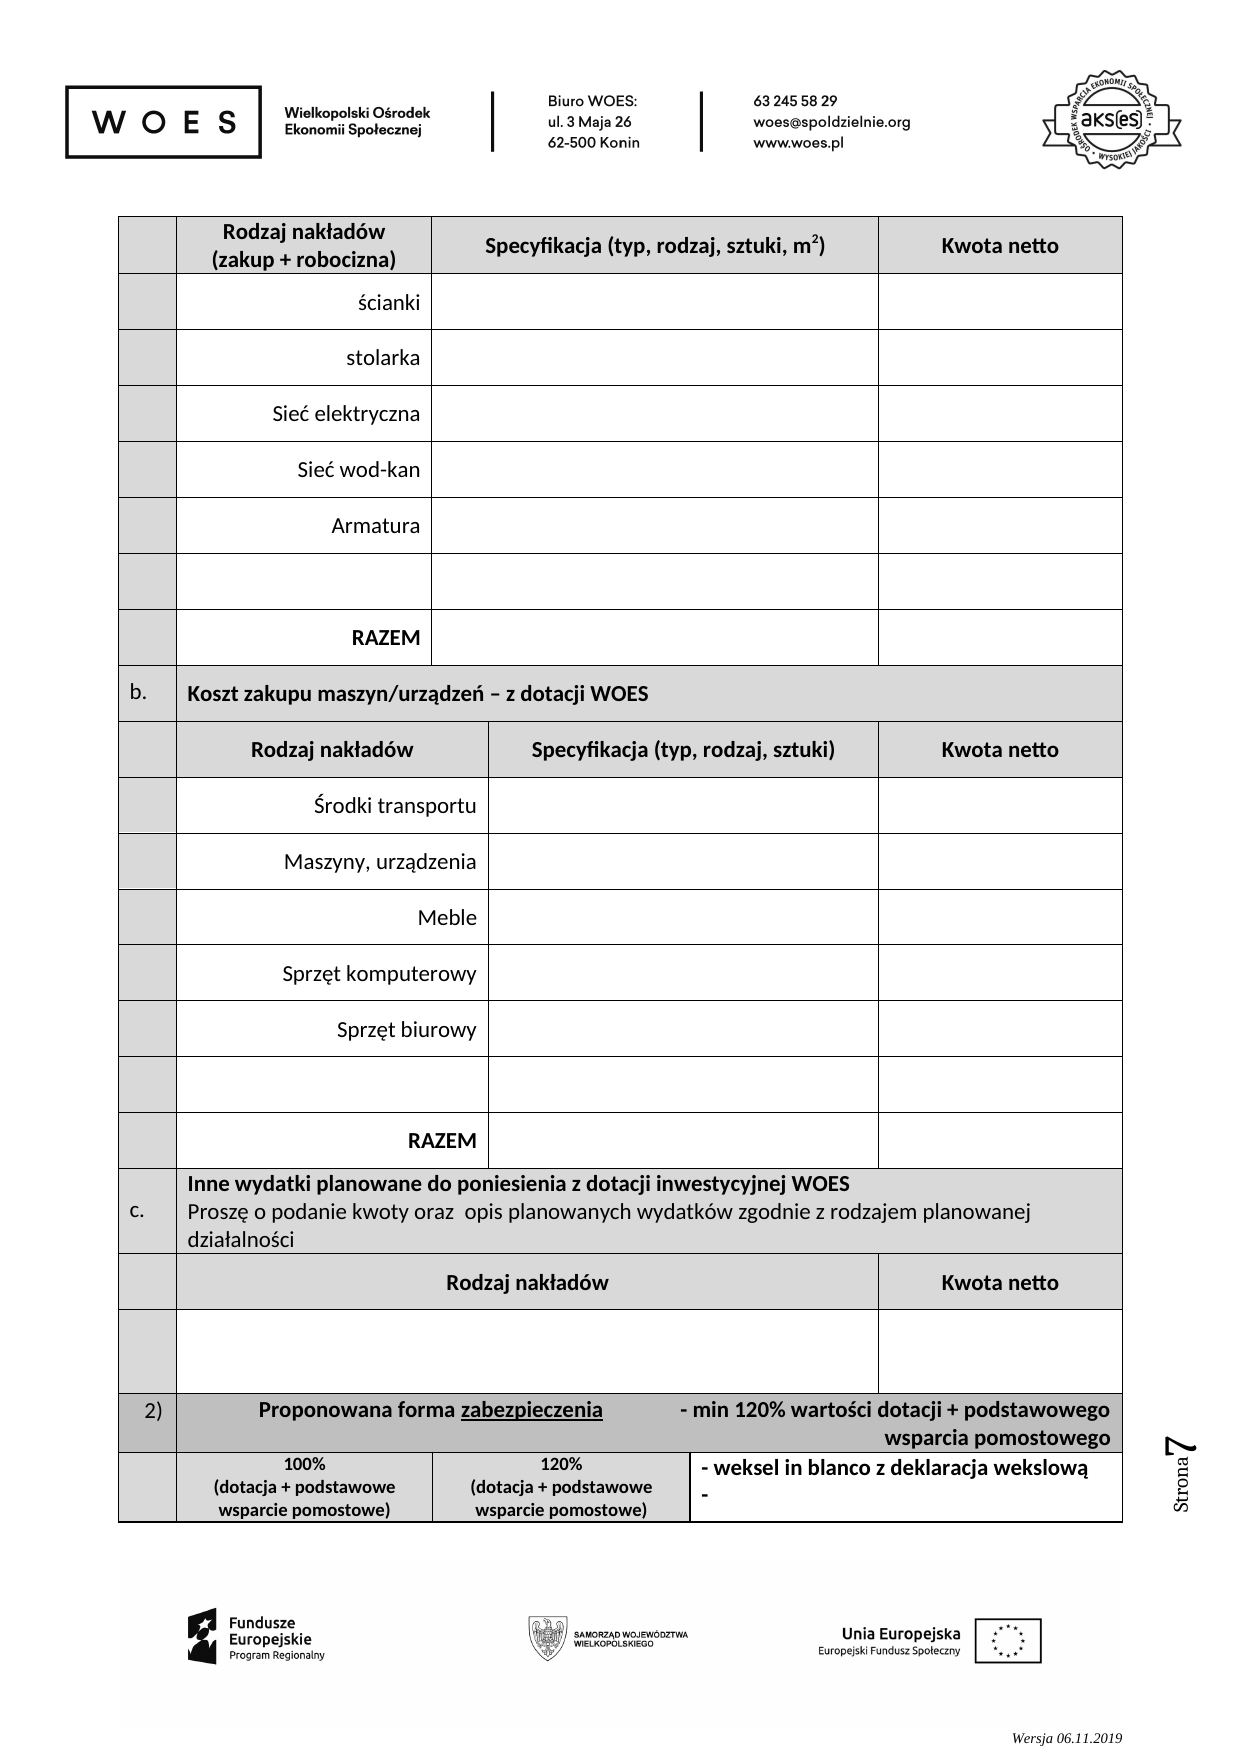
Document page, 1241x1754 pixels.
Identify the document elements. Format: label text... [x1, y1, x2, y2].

table_cell [489, 1001, 878, 1056]
table_cell [489, 945, 878, 1000]
table_cell [879, 834, 1122, 888]
table_cell [432, 442, 878, 497]
table_cell [489, 778, 878, 832]
table_cell c. [119, 1169, 176, 1253]
table_cell [489, 1057, 878, 1112]
table_cell Armatura [177, 498, 431, 553]
table_cell [879, 330, 1122, 385]
table_cell [119, 1453, 176, 1521]
table_cell [879, 274, 1122, 329]
table_cell [879, 498, 1122, 553]
picture [118, 1556, 1123, 1730]
table_cell [879, 1001, 1122, 1056]
table_cell [119, 1394, 176, 1452]
table_cell Maszyny, urządzenia [177, 834, 488, 888]
table_cell Sieć elektryczna [177, 386, 431, 441]
table_cell [879, 1113, 1122, 1168]
table_cell [119, 498, 176, 553]
table_cell Sprzęt biurowy [177, 1001, 488, 1056]
table_cell [489, 834, 878, 888]
table_cell Środki transportu [177, 778, 488, 832]
table_cell Specyfikacja (typ, rodzaj, sztuki, m2) [432, 217, 878, 273]
table_cell Kwota netto [879, 217, 1122, 273]
table_cell [119, 722, 176, 777]
table_cell [119, 778, 176, 832]
table_cell [432, 498, 878, 553]
table_cell [489, 890, 878, 944]
table_cell [119, 1310, 176, 1393]
table_cell Specyfikacja (typ, rodzaj, sztuki) [489, 722, 878, 777]
table_cell [119, 386, 176, 441]
table_cell [119, 610, 176, 665]
table_cell Kwota netto [879, 1254, 1122, 1309]
table_cell Meble [177, 890, 488, 944]
table_cell [119, 834, 176, 888]
table_cell 120% (dotacja + podstawowe wsparcie pomostowe) [433, 1453, 689, 1521]
table_cell [177, 1310, 878, 1393]
table_cell [119, 217, 176, 273]
table_cell razem [177, 610, 431, 665]
table_cell Sprzęt komputerowy [177, 945, 488, 1000]
table_cell [119, 1254, 176, 1309]
table_cell Koszt zakupu maszyn/urządzeń – z dotacji WOES [177, 666, 1122, 721]
table_cell [432, 386, 878, 441]
table_cell [119, 890, 176, 944]
table_cell [119, 1001, 176, 1056]
table_cell [879, 890, 1122, 944]
table_cell Kwota netto [879, 722, 1122, 777]
table_cell [119, 442, 176, 497]
table_cell [432, 610, 878, 665]
table_cell Rodzaj nakładów [177, 1254, 878, 1309]
table_cell [879, 610, 1122, 665]
table_cell RAZEM [177, 1113, 488, 1168]
table_cell stolarka [177, 330, 431, 385]
table_cell [879, 945, 1122, 1000]
table_cell [432, 274, 878, 329]
table_cell Sieć wod-kan [177, 442, 431, 497]
table_cell [432, 554, 878, 609]
table_cell [489, 1113, 878, 1168]
table_cell [432, 330, 878, 385]
table_cell [119, 1057, 176, 1112]
table_cell [119, 330, 176, 385]
table_cell [119, 945, 176, 1000]
table_cell [177, 1057, 488, 1112]
table_cell ścianki [177, 274, 431, 329]
table_cell [119, 274, 176, 329]
table_cell [879, 554, 1122, 609]
table_cell [119, 1113, 176, 1168]
table_cell 100% (dotacja + podstawowe wsparcie pomostowe) [177, 1453, 432, 1521]
table_cell Inne wydatki planowane do poniesienia z dotacji inwestycyjnej WOES Proszę o podanie kwoty oraz opis planowanych wydatków zgodnie z rodzajem planowanej działalności [177, 1169, 1122, 1253]
table_cell Rodzaj nakładów (zakup + robocizna) [177, 217, 431, 273]
table_cell Rodzaj nakładów [177, 722, 488, 777]
table_cell Proponowana forma zabezpieczenia - min 120% wartości dotacji + podstawowego wsparcia pomostowego [177, 1394, 1122, 1452]
table_cell [879, 442, 1122, 497]
table_cell - weksel in blanco z deklaracja wekslową - W przypadku zabezpieczeń majątkowych podać szacunkową wartość [691, 1453, 1122, 1521]
table_cell [119, 554, 176, 609]
table_cell [879, 778, 1122, 832]
table_cell [879, 1057, 1122, 1112]
table_cell b. [119, 666, 176, 721]
table_cell [879, 1310, 1122, 1393]
table_cell [879, 386, 1122, 441]
table_cell [177, 554, 431, 609]
picture [0, 22, 1240, 216]
